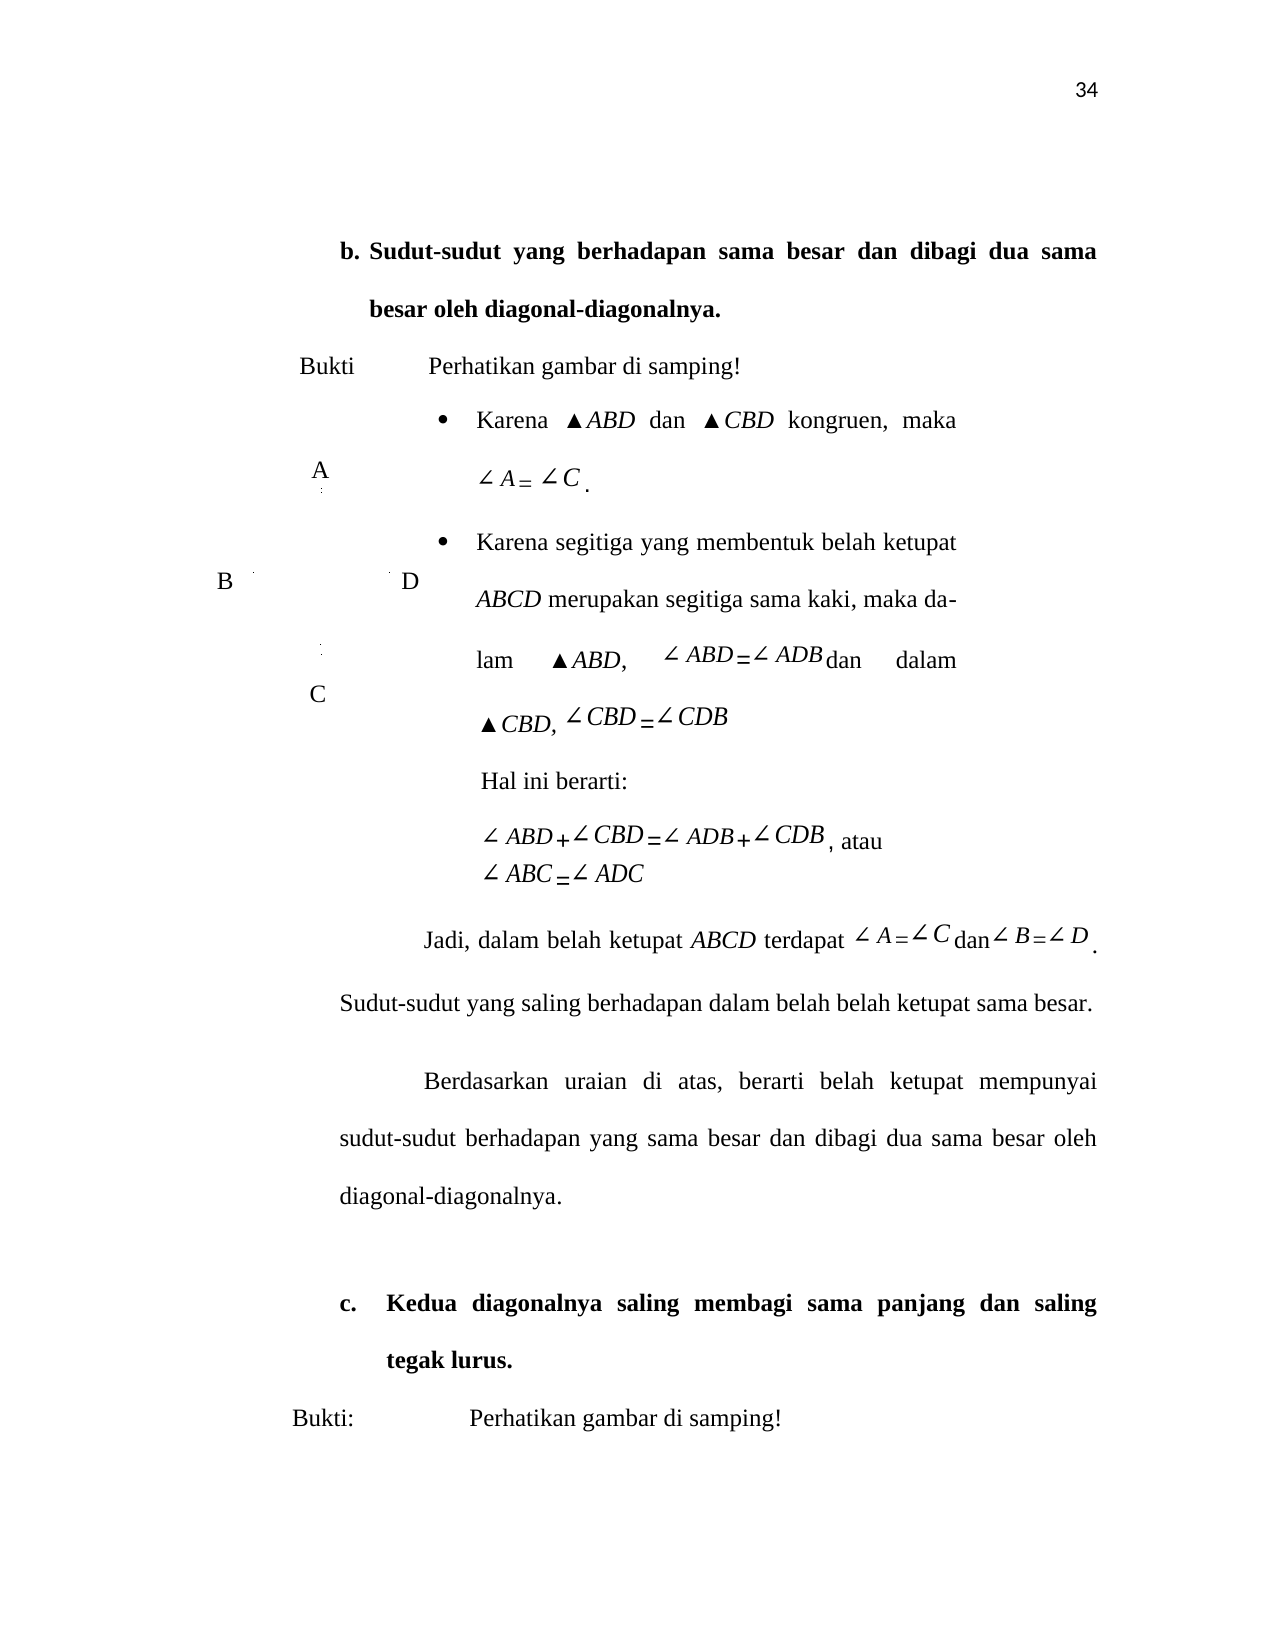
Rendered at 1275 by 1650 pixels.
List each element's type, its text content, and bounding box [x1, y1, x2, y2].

list Jadi, dalam belah ketupat ABCD terdapat =dan=. Sudut-sudut yang saling berhadapan dalam belah belah ketupat sama besar. [339, 919, 1098, 1016]
table_header Bukti [225, 351, 417, 405]
list Sudut-sudut yang berhadapan sama besar dan dibagi dua sama besar oleh diagonal-diagonalnya. [340, 236, 1098, 322]
list Kedua diagonalnya saling membagi sama panjang dan saling tegak lurus. [339, 1288, 1098, 1374]
table_header Bukti: [281, 1403, 458, 1457]
table_header Perhatikan gambar di samping! Karena ▲ABD dan ▲CBD kongruen, maka = . Karena segitiga yang membentuk belah ketupat ABCD merupakan segitiga sama kaki, maka da-lam ▲ABD, =dan dalam ▲CBD, = Hal ini berarti: +=+, atau = [417, 351, 968, 919]
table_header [458, 1403, 1093, 1457]
list Berdasarkan uraian di atas, berarti belah ketupat mempunyai sudut-sudut berhadapan yang sama besar dan dibagi dua sama besar oleh diagonal-diagonalnya. [339, 1066, 1098, 1210]
table_cell [225, 405, 417, 919]
